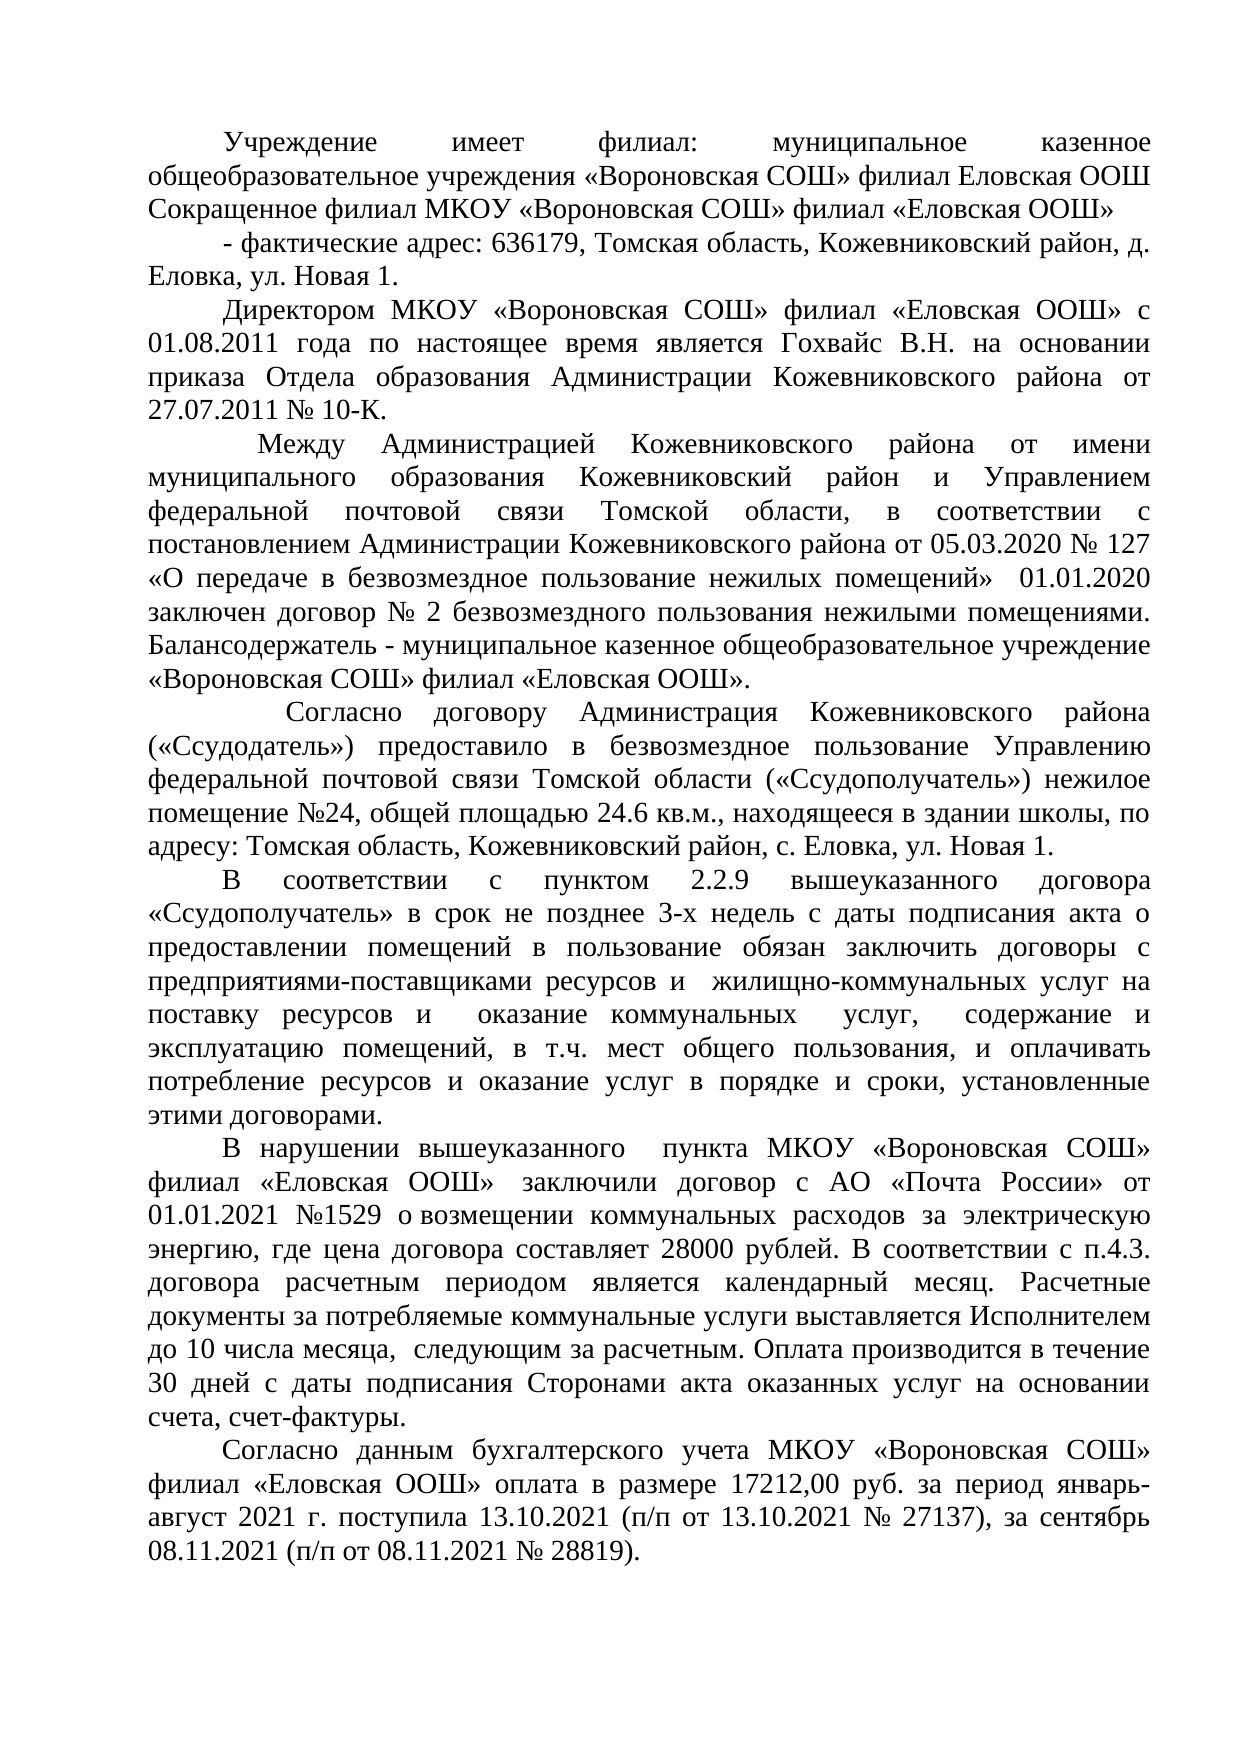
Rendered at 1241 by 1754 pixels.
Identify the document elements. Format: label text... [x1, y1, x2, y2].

text Директором МКОУ «Вороновская СОШ» филиал «Еловская ООШ» с 01.08.2011 года по настоящее время является Гохвайс В.Н. на основании приказа Отдела образования Администрации Кожевниковского района от 27.07.2011 № 10-К. [148, 292, 1152, 426]
text Учреждение имеет филиал: муниципальное казенное общеобразовательное учреждения «Вороновская СОШ» филиал Еловская ООШ Сокращенное филиал МКОУ «Вороновская СОШ» филиал «Еловская ООШ» [148, 124, 1152, 225]
text - фактические адрес: 636179, Томская область, Кожевниковский район, д. Еловка, ул. Новая 1. [148, 225, 1152, 292]
text Согласно данным бухгалтерского учета МКОУ «Вороновская СОШ» филиал «Еловская ООШ» оплата в размере 17212,00 руб. за период январь-август 2021 г. поступила 13.10.2021 (п/п от 13.10.2021 № 27137), за сентябрь 08.11.2021 (п/п от 08.11.2021 № 28819). [148, 1432, 1152, 1566]
text Согласно договору Администрация Кожевниковского района («Ссудодатель») предоставило в безвозмездное пользование Управлению федеральной почтовой связи Томской области («Ссудополучатель») нежилое помещение №24, общей площадью 24.6 кв.м., находящееся в здании школы, по адресу: Томская область, Кожевниковский район, с. Еловка, ул. Новая 1. [148, 694, 1152, 862]
text В нарушении вышеуказанного пункта МКОУ «Вороновская СОШ» филиал «Еловская ООШ» заключили договор с АО «Почта России» от 01.01.2021 №1529 о возмещении коммунальных расходов за электрическую энергию, где цена договора составляет 28000 рублей. В соответствии с п.4.3. договора расчетным периодом является календарный месяц. Расчетные документы за потребляемые коммунальные услуги выставляется Исполнителем до 10 числа месяца, следующим за расчетным. Оплата производится в течение 30 дней с даты подписания Сторонами акта оказанных услуг на основании счета, счет-фактуры. [148, 1130, 1152, 1432]
text В соответствии с пунктом 2.2.9 вышеуказанного договора «Ссудополучатель» в срок не позднее 3-х недель с даты подписания акта о предоставлении помещений в пользование обязан заключить договоры с предприятиями-поставщиками ресурсов и жилищно-коммунальных услуг на поставку ресурсов и оказание коммунальных услуг, содержание и эксплуатацию помещений, в т.ч. мест общего пользования, и оплачивать потребление ресурсов и оказание услуг в порядке и сроки, установленные этими договорами. [148, 862, 1152, 1130]
text Между Администрацией Кожевниковского района от имени муниципального образования Кожевниковский район и Управлением федеральной почтовой связи Томской области, в соответствии с постановлением Администрации Кожевниковского района от 05.03.2020 № 127 «О передаче в безвозмездное пользование нежилых помещений» 01.01.2020 заключен договор № 2 безвозмездного пользования нежилыми помещениями. Балансодержатель - муниципальное казенное общеобразовательное учреждение «Вороновская СОШ» филиал «Еловская ООШ». [148, 426, 1152, 694]
